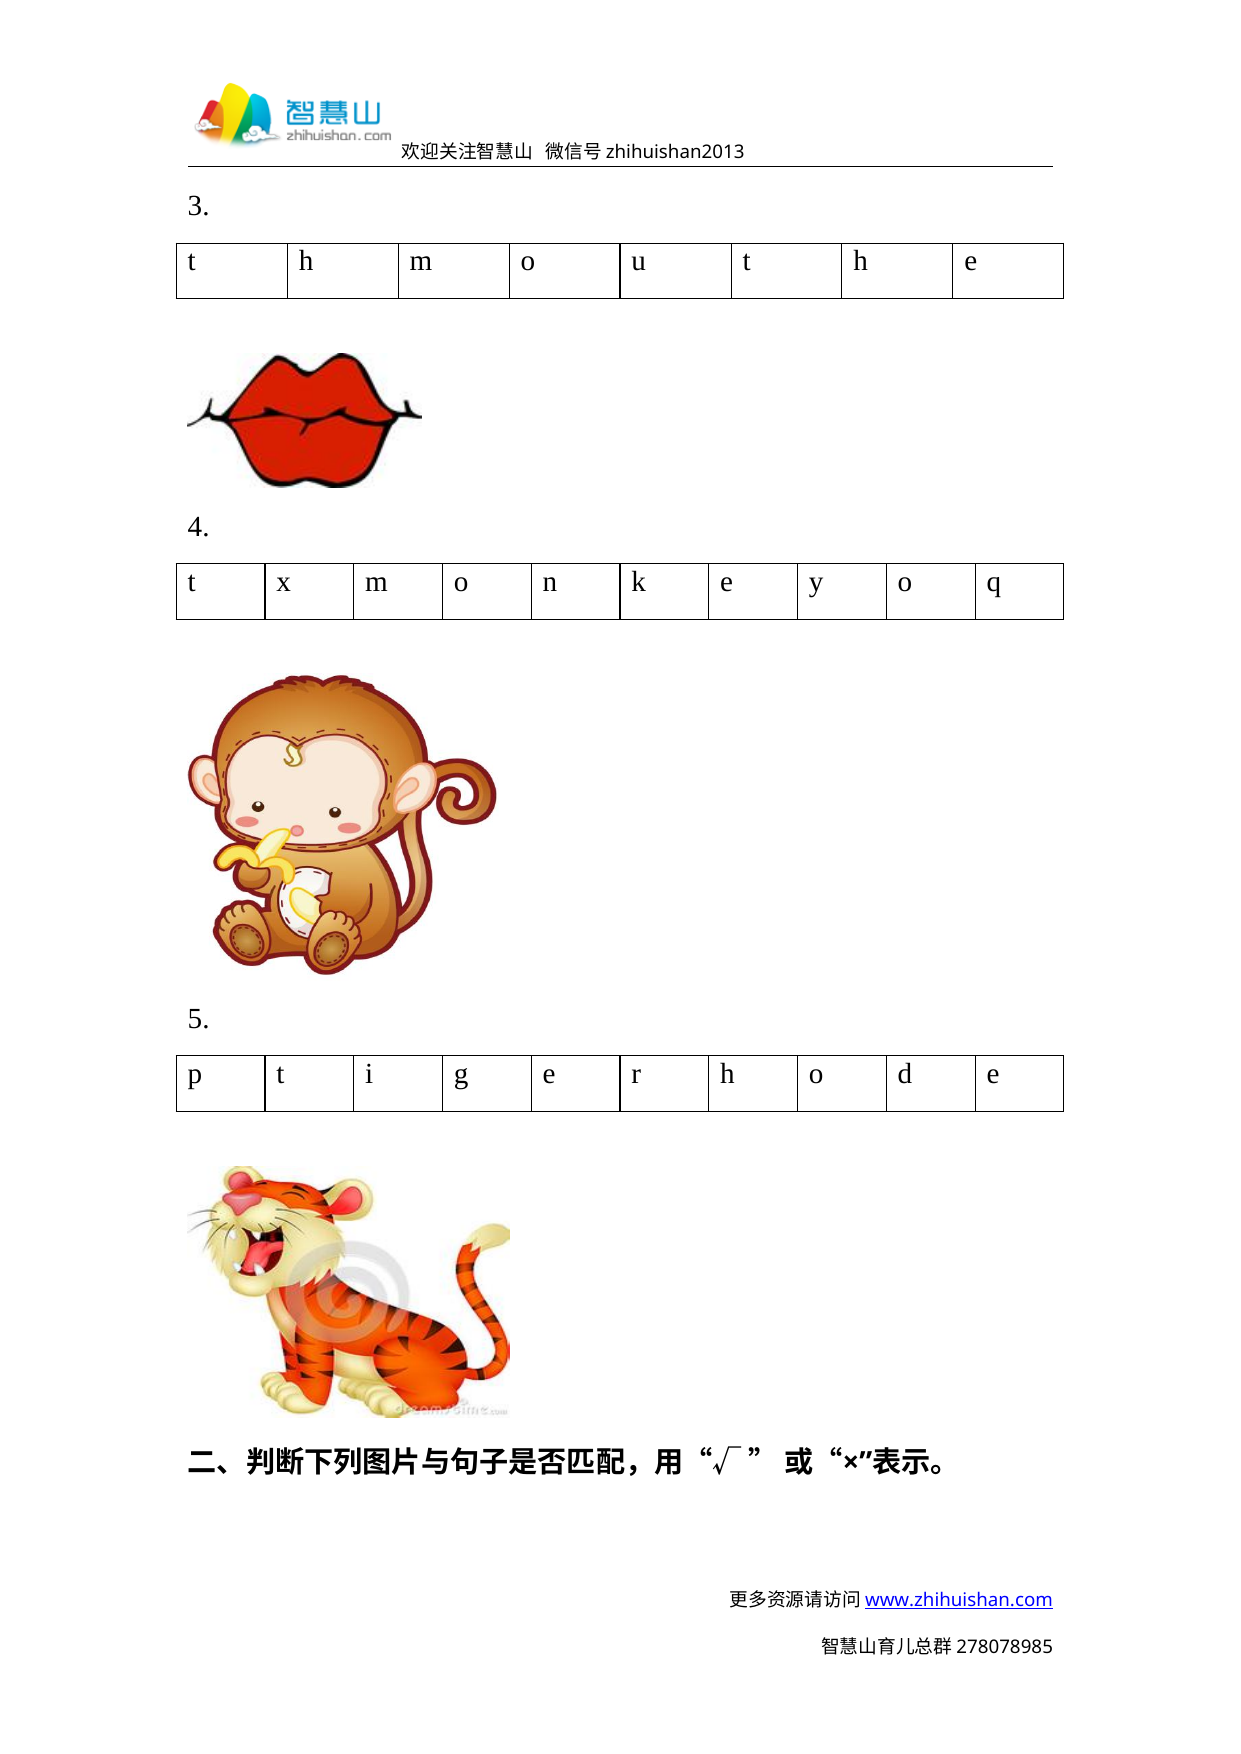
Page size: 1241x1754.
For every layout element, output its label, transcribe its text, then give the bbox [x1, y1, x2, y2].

table_header t [732, 244, 841, 298]
text 3. [187, 188, 1053, 222]
table_header m [399, 244, 509, 298]
table_header y [798, 564, 886, 618]
picture [187, 673, 499, 981]
table_header o [887, 564, 975, 618]
table_header u [621, 244, 731, 298]
text 5. [187, 1001, 1053, 1034]
table_header h [842, 244, 952, 298]
picture [187, 353, 422, 488]
picture [187, 73, 402, 159]
table_header g [443, 1056, 531, 1111]
table_header e [953, 244, 1063, 298]
table_header r [621, 1056, 708, 1111]
table_header n [532, 564, 619, 618]
table_header t [266, 1056, 353, 1111]
list 判断下列图片与句子是否匹配，用“√ ” 或“×”表示。 [187, 1439, 1053, 1481]
table_header e [532, 1056, 619, 1111]
table_header i [354, 1056, 442, 1111]
table_header m [354, 564, 442, 618]
table_header t [177, 564, 264, 618]
picture [187, 1166, 510, 1418]
table_header h [709, 1056, 797, 1111]
table_header q [976, 564, 1063, 618]
table_header k [621, 564, 708, 618]
text 4. [187, 509, 1053, 542]
table_header x [266, 564, 353, 618]
table_header h [288, 244, 398, 298]
table_header e [976, 1056, 1063, 1111]
table_header o [443, 564, 531, 618]
table_header t [177, 244, 287, 298]
table_header e [709, 564, 797, 618]
table_header o [510, 244, 619, 298]
table_header p [177, 1056, 264, 1111]
table_header d [887, 1056, 975, 1111]
table_header o [798, 1056, 886, 1111]
